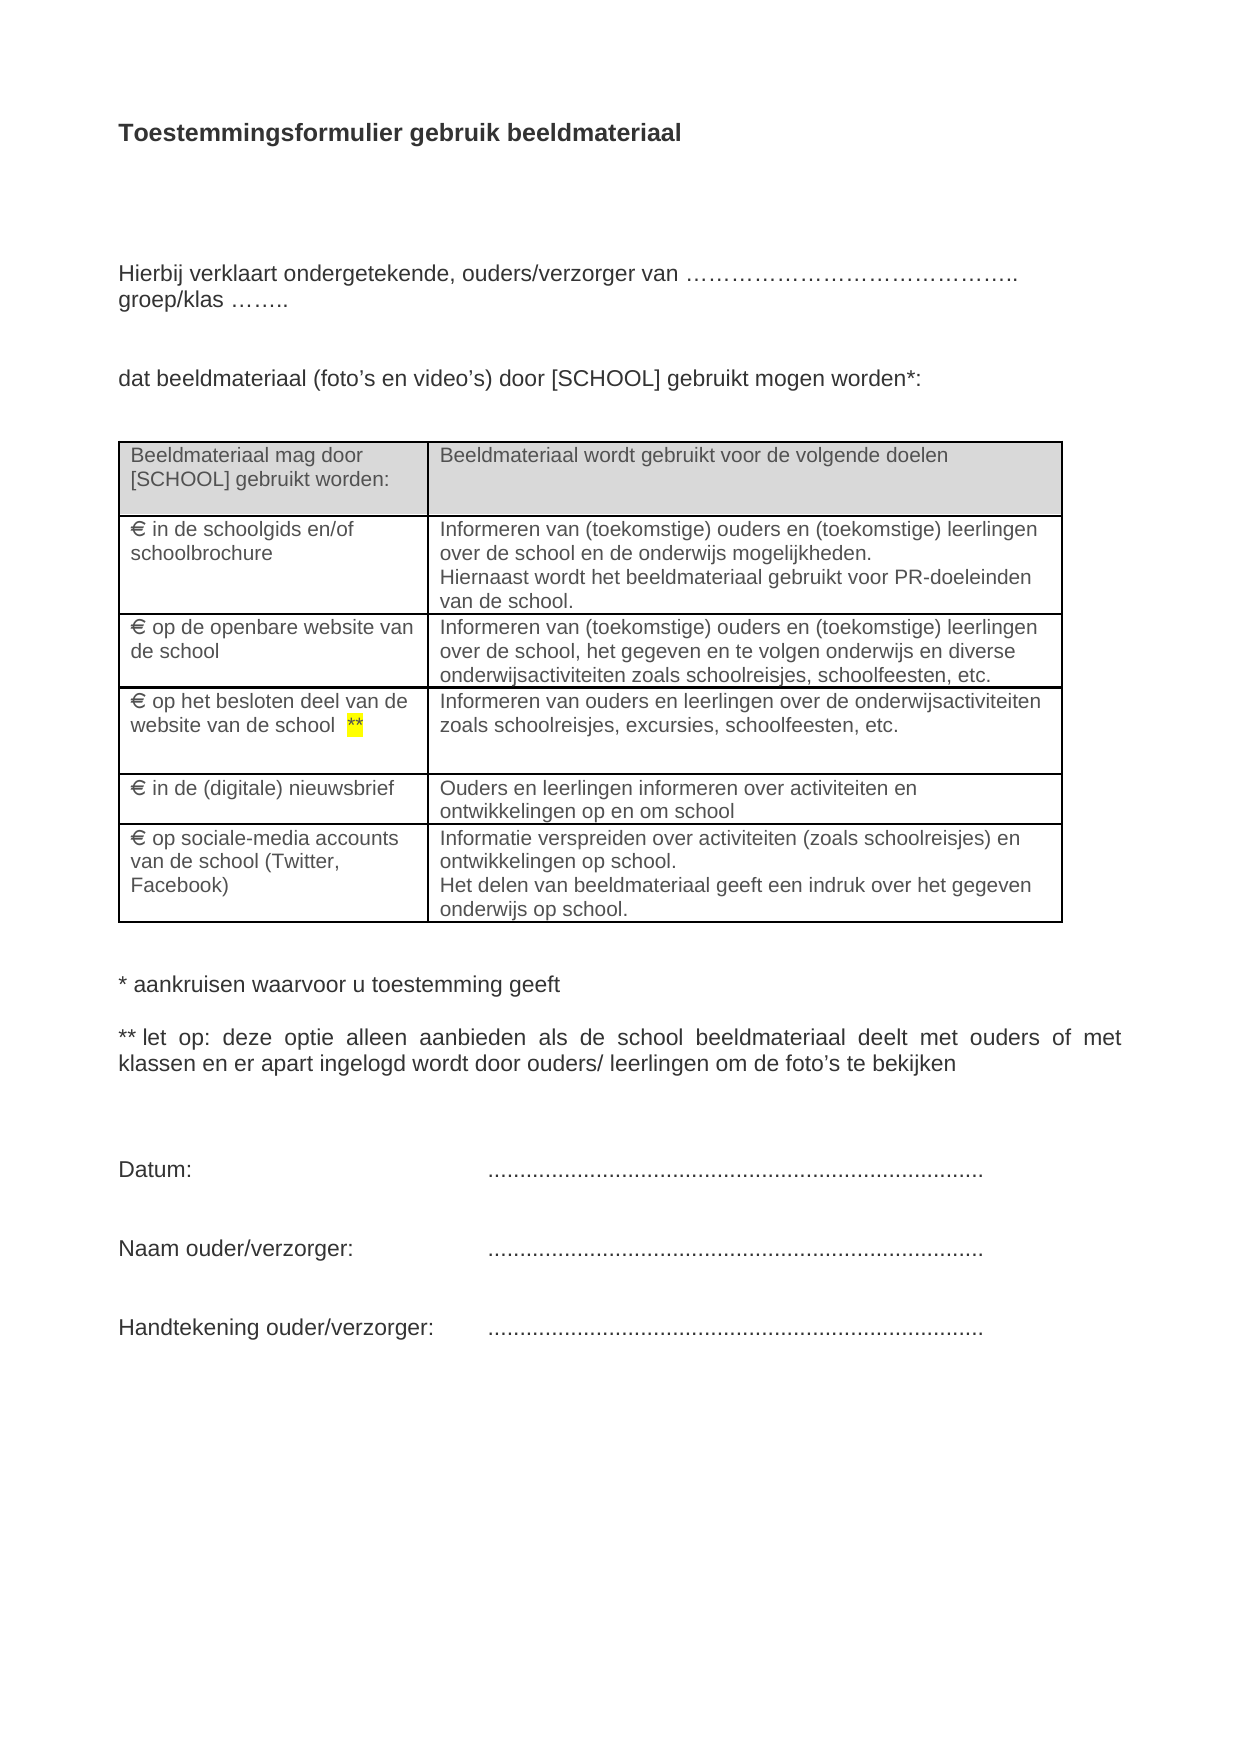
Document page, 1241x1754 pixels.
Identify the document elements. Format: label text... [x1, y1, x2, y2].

text dat beeldmateriaal (foto’s en video’s) door [SCHOOL] gebruikt mogen worden*: [118, 365, 1122, 391]
text groep/klas …….. [118, 286, 1122, 312]
text Datum: .............................................................................. [118, 1156, 1122, 1182]
table_cell op sociale-media accounts van de school (Twitter, Facebook) [120, 825, 427, 921]
text Toestemmingsformulier gebruik beeldmateriaal [118, 118, 1122, 147]
table_header Beeldmateriaal wordt gebruikt voor de volgende doelen [429, 443, 1061, 514]
table_cell Informeren van (toekomstige) ouders en (toekomstige) leerlingen over de school, het gegeven en te volgen onderwijs en diverse onderwijsactiviteiten zoals schoolreisjes, schoolfeesten, etc. [429, 615, 1061, 686]
table_cell Informeren van ouders en leerlingen over de onderwijsactiviteiten zoals schoolreisjes, excursies, schoolfeesten, etc. [429, 689, 1061, 773]
table_header Beeldmateriaal mag door [SCHOOL] gebruikt worden: [120, 443, 427, 514]
table_cell op de openbare website van de school [120, 615, 427, 686]
text Naam ouder/verzorger: .............................................................................. [118, 1235, 1122, 1261]
text Hierbij verklaart ondergetekende, ouders/verzorger van …………………………………….. [118, 259, 1122, 286]
table_cell Informatie verspreiden over activiteiten (zoals schoolreisjes) en ontwikkelingen op school. Het delen van beeldmateriaal geeft een indruk over het gegeven onderwijs op school. [429, 825, 1061, 921]
table_cell in de schoolgids en/of schoolbrochure [120, 517, 427, 612]
text Handtekening ouder/verzorger: .............................................................................. [118, 1314, 1122, 1340]
text ** let op: deze optie alleen aanbieden als de school beeldmateriaal deelt met ouders of met klassen en er apart ingelogd wordt door ouders/ leerlingen om de foto’s te bekijken [118, 1024, 1122, 1077]
table_cell op het besloten deel van de website van de school ** [120, 689, 427, 773]
table_cell Informeren van (toekomstige) ouders en (toekomstige) leerlingen over de school en de onderwijs mogelijkheden. Hiernaast wordt het beeldmateriaal gebruikt voor PR-doeleinden van de school. [429, 517, 1061, 612]
table_cell in de (digitale) nieuwsbrief [120, 775, 427, 823]
table_cell Ouders en leerlingen informeren over activiteiten en ontwikkelingen op en om school [429, 775, 1061, 823]
text * aankruisen waarvoor u toestemming geeft [118, 971, 1122, 998]
